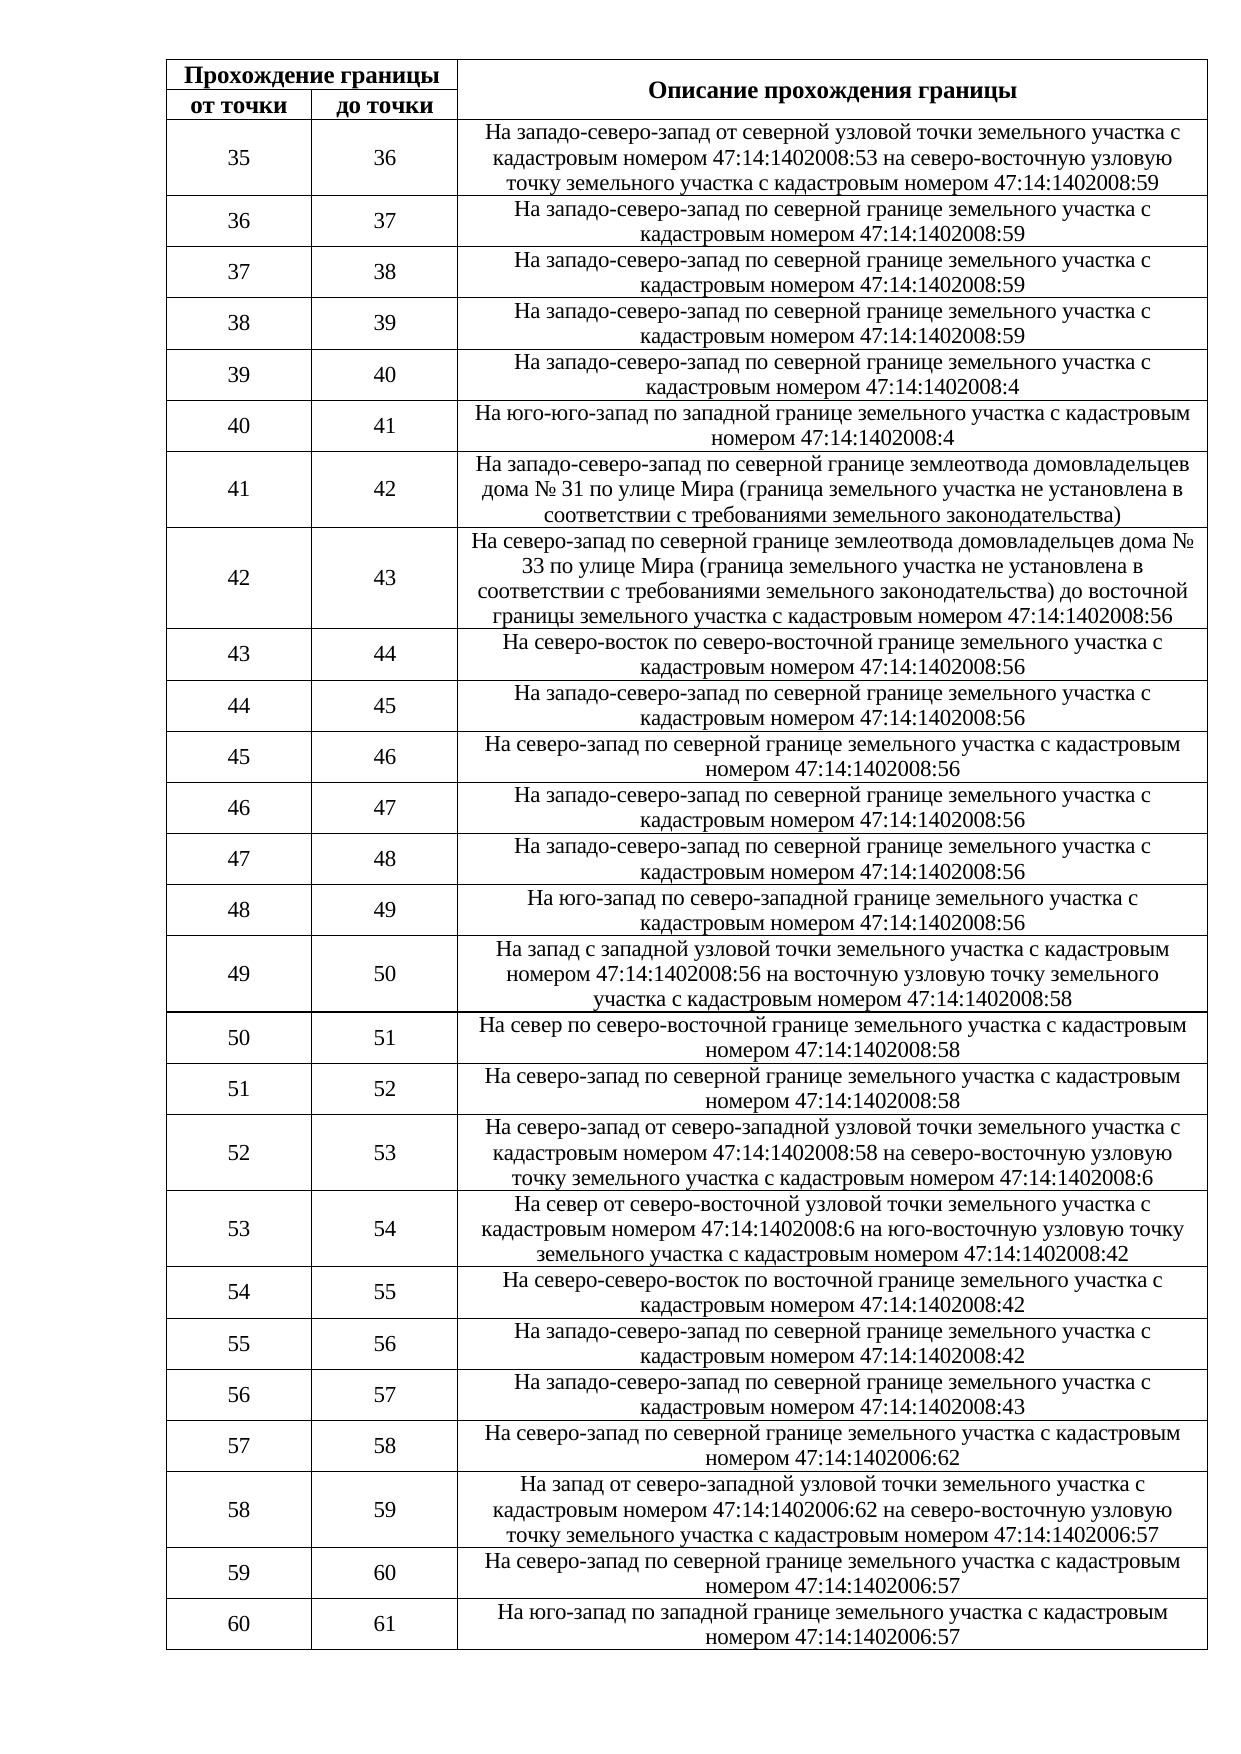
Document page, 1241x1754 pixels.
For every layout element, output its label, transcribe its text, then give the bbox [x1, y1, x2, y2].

table_cell На западо-северо-запад по северной границе земельного участка с кадастровым номером 47:14:1402008:56 [458, 783, 1207, 833]
table_cell 46 [312, 732, 457, 782]
table_header Описание прохождения границы [458, 60, 1207, 119]
table_cell 44 [312, 629, 457, 679]
table_cell 60 [312, 1548, 457, 1598]
table_cell 39 [312, 298, 457, 348]
table_cell На север от северо-восточной узловой точки земельного участка с кадастровым номером 47:14:1402008:6 на юго-восточную узловую точку земельного участка с кадастровым номером 47:14:1402008:42 [458, 1191, 1207, 1266]
table_cell 56 [312, 1319, 457, 1368]
table_cell На запад от северо-западной узловой точки земельного участка с кадастровым номером 47:14:1402006:62 на северо-восточную узловую точку земельного участка с кадастровым номером 47:14:1402006:57 [458, 1472, 1207, 1547]
table_cell 47 [167, 834, 311, 884]
table_cell На западо-северо-запад по северной границе земельного участка с кадастровым номером 47:14:1402008:56 [458, 681, 1207, 731]
table_cell На западо-северо-запад по северной границе земельного участка с кадастровым номером 47:14:1402008:4 [458, 350, 1207, 399]
table_cell 42 [312, 452, 457, 527]
table_cell 35 [167, 120, 311, 195]
table_cell На юго-юго-запад по западной границе земельного участка с кадастровым номером 47:14:1402008:4 [458, 401, 1207, 451]
table_cell 38 [312, 247, 457, 297]
table_cell 54 [312, 1191, 457, 1266]
table_cell 40 [167, 401, 311, 451]
table_cell 53 [167, 1191, 311, 1266]
table_header Прохождение границы [167, 60, 457, 89]
table_cell 57 [167, 1421, 311, 1471]
table_cell 42 [167, 528, 311, 628]
table_cell На северо-запад по северной границе земельного участка с кадастровым номером 47:14:1402006:57 [458, 1548, 1207, 1598]
table_cell 43 [167, 629, 311, 679]
table_cell 45 [312, 681, 457, 731]
table_cell 59 [167, 1548, 311, 1598]
table_cell 58 [312, 1421, 457, 1471]
table_cell На западо-северо-запад по северной границе земельного участка с кадастровым номером 47:14:1402008:42 [458, 1319, 1207, 1368]
table_cell На северо-запад по северной границе землеотвода домовладельцев дома № 33 по улице Мира (граница земельного участка не установлена в соответствии с требованиями земельного законодательства) до восточной границы земельного участка с кадастровым номером 47:14:1402008:56 [458, 528, 1207, 628]
table_cell 37 [167, 247, 311, 297]
table_cell На юго-запад по северо-западной границе земельного участка с кадастровым номером 47:14:1402008:56 [458, 885, 1207, 935]
table_cell от точки [167, 90, 311, 119]
table_cell 55 [167, 1319, 311, 1368]
table_cell На северо-запад по северной границе земельного участка с кадастровым номером 47:14:1402008:58 [458, 1064, 1207, 1114]
table_cell 41 [312, 401, 457, 451]
table_cell до точки [312, 90, 457, 119]
table_cell 47 [312, 783, 457, 833]
table_cell 54 [167, 1267, 311, 1317]
table_cell 58 [167, 1472, 311, 1547]
table_cell На северо-восток по северо-восточной границе земельного участка с кадастровым номером 47:14:1402008:56 [458, 629, 1207, 679]
table_cell 40 [312, 350, 457, 399]
table_cell На северо-запад по северной границе земельного участка с кадастровым номером 47:14:1402008:56 [458, 732, 1207, 782]
table_cell 56 [167, 1370, 311, 1420]
table_cell На северо-северо-восток по восточной границе земельного участка с кадастровым номером 47:14:1402008:42 [458, 1267, 1207, 1317]
table_cell 61 [312, 1599, 457, 1649]
table_cell 57 [312, 1370, 457, 1420]
table_cell 51 [312, 1013, 457, 1063]
table_cell На западо-северо-запад по северной границе земельного участка с кадастровым номером 47:14:1402008:56 [458, 834, 1207, 884]
table_cell На западо-северо-запад по северной границе земельного участка с кадастровым номером 47:14:1402008:43 [458, 1370, 1207, 1420]
table_cell 37 [312, 196, 457, 246]
table_cell На северо-запад от северо-западной узловой точки земельного участка с кадастровым номером 47:14:1402008:58 на северо-восточную узловую точку земельного участка с кадастровым номером 47:14:1402008:6 [458, 1115, 1207, 1190]
table_cell 51 [167, 1064, 311, 1114]
table_cell На западо-северо-запад от северной узловой точки земельного участка с кадастровым номером 47:14:1402008:53 на северо-восточную узловую точку земельного участка с кадастровым номером 47:14:1402008:59 [458, 120, 1207, 195]
table_cell 49 [312, 885, 457, 935]
table_cell 59 [312, 1472, 457, 1547]
table_cell На западо-северо-запад по северной границе землеотвода домовладельцев дома № 31 по улице Мира (граница земельного участка не установлена в соответствии с требованиями земельного законодательства) [458, 452, 1207, 527]
table_cell 43 [312, 528, 457, 628]
table_cell 36 [167, 196, 311, 246]
table_cell 48 [167, 885, 311, 935]
table_cell 52 [167, 1115, 311, 1190]
table_cell На северо-запад по северной границе земельного участка с кадастровым номером 47:14:1402006:62 [458, 1421, 1207, 1471]
table_cell 60 [167, 1599, 311, 1649]
table_cell 38 [167, 298, 311, 348]
table_cell 46 [167, 783, 311, 833]
table_cell 45 [167, 732, 311, 782]
table_cell 53 [312, 1115, 457, 1190]
table_cell 39 [167, 350, 311, 399]
table_cell 52 [312, 1064, 457, 1114]
table_cell 41 [167, 452, 311, 527]
table_cell На западо-северо-запад по северной границе земельного участка с кадастровым номером 47:14:1402008:59 [458, 196, 1207, 246]
table_cell На запад с западной узловой точки земельного участка с кадастровым номером 47:14:1402008:56 на восточную узловую точку земельного участка с кадастровым номером 47:14:1402008:58 [458, 936, 1207, 1011]
table_cell 48 [312, 834, 457, 884]
table_cell На западо-северо-запад по северной границе земельного участка с кадастровым номером 47:14:1402008:59 [458, 298, 1207, 348]
table_cell 50 [167, 1013, 311, 1063]
table_cell 44 [167, 681, 311, 731]
table_cell 50 [312, 936, 457, 1011]
table_cell 36 [312, 120, 457, 195]
table_cell На юго-запад по западной границе земельного участка с кадастровым номером 47:14:1402006:57 [458, 1599, 1207, 1649]
table_cell 49 [167, 936, 311, 1011]
table_cell 55 [312, 1267, 457, 1317]
table_cell На западо-северо-запад по северной границе земельного участка с кадастровым номером 47:14:1402008:59 [458, 247, 1207, 297]
table_cell На север по северо-восточной границе земельного участка с кадастровым номером 47:14:1402008:58 [458, 1013, 1207, 1063]
